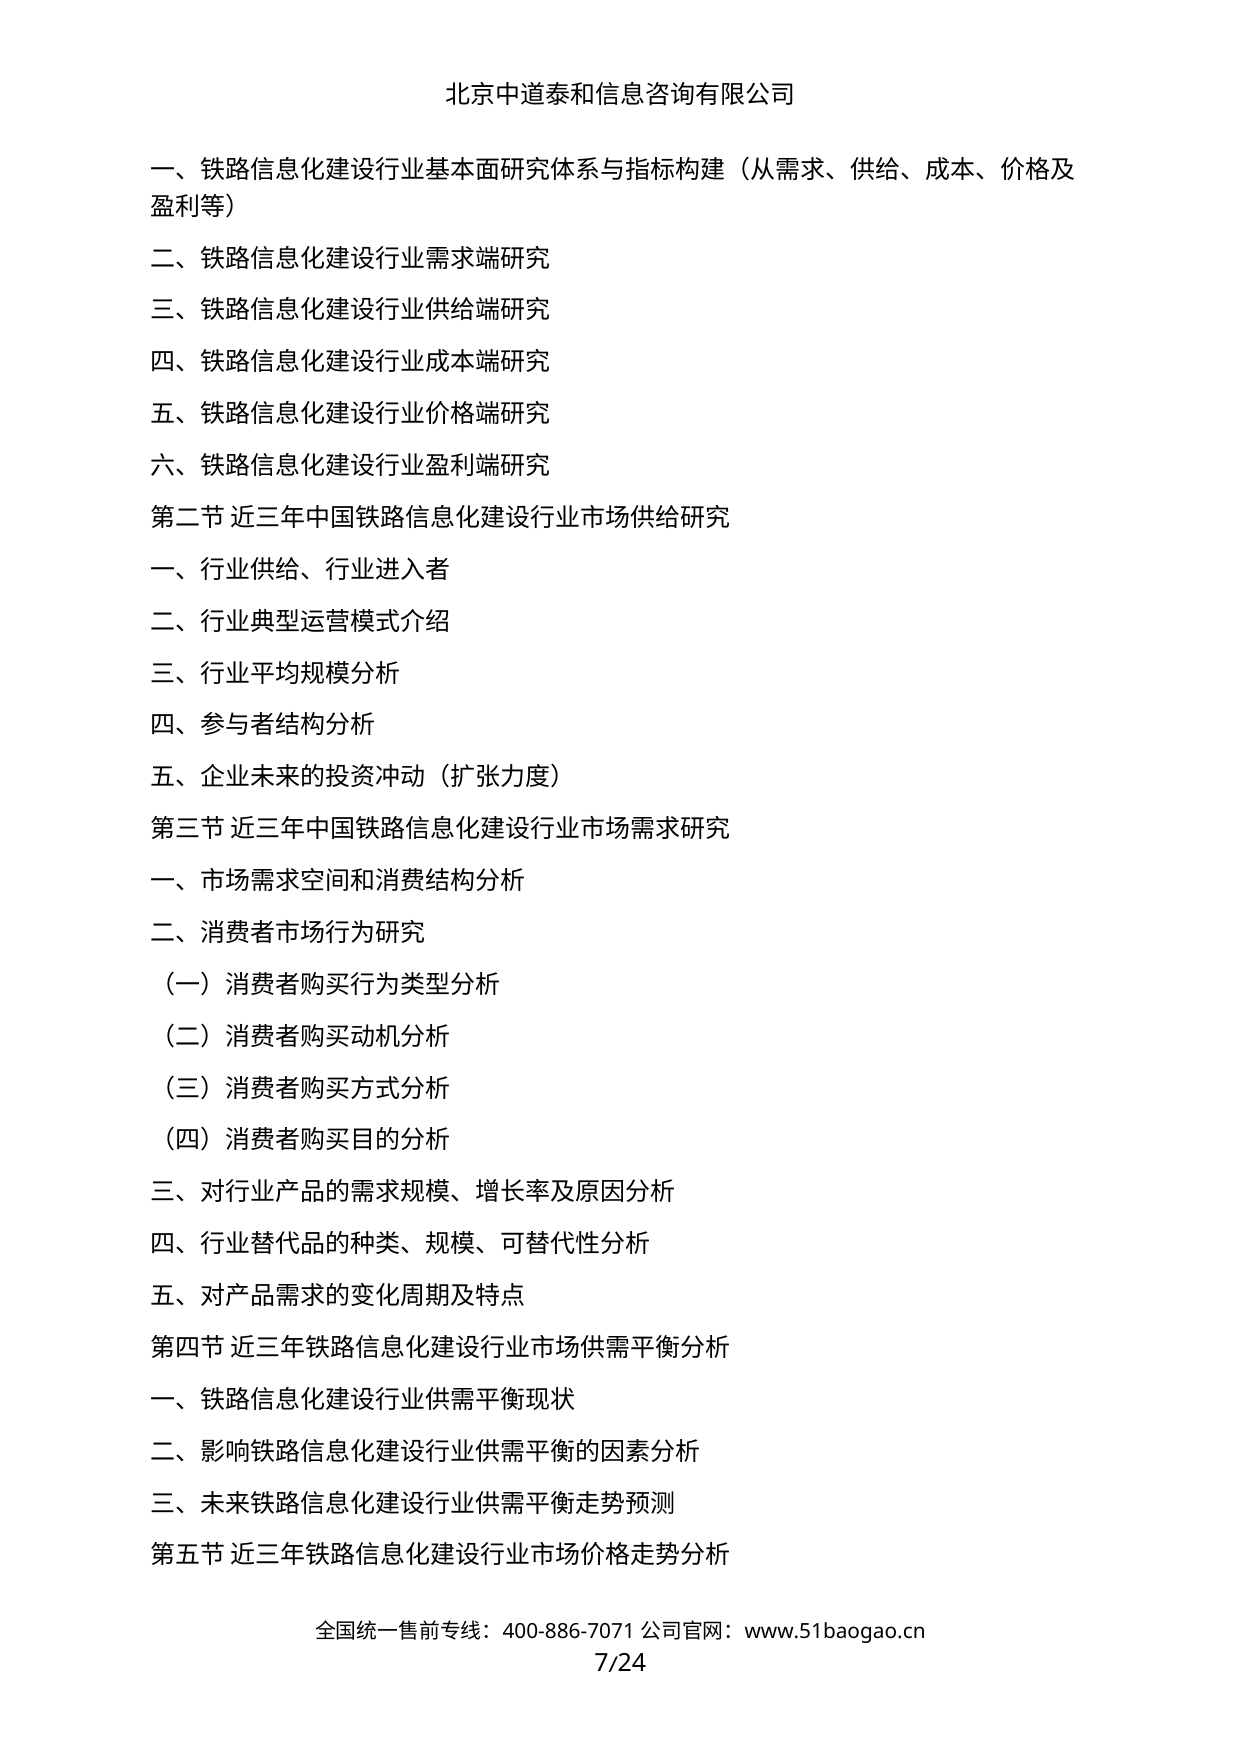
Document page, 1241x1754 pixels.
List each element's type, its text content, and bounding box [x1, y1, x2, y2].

text 一、铁路信息化建设行业基本面研究体系与指标构建（从需求、供给、成本、价格及盈利等） [150, 150, 1090, 222]
text 四、铁路信息化建设行业成本端研究 [150, 342, 1090, 378]
text （二）消费者购买动机分析 [150, 1016, 1090, 1052]
text 六、铁路信息化建设行业盈利端研究 [150, 446, 1090, 482]
text 五、企业未来的投资冲动（扩张力度） [150, 757, 1090, 793]
text 第五节 近三年铁路信息化建设行业市场价格走势分析 [150, 1535, 1090, 1571]
text 三、铁路信息化建设行业供给端研究 [150, 290, 1090, 326]
text 三、对行业产品的需求规模、增长率及原因分析 [150, 1172, 1090, 1208]
text 二、铁路信息化建设行业需求端研究 [150, 238, 1090, 274]
text 一、铁路信息化建设行业供需平衡现状 [150, 1379, 1090, 1416]
text 第四节 近三年铁路信息化建设行业市场供需平衡分析 [150, 1327, 1090, 1364]
text 四、参与者结构分析 [150, 705, 1090, 741]
text 三、未来铁路信息化建设行业供需平衡走势预测 [150, 1483, 1090, 1519]
text 四、行业替代品的种类、规模、可替代性分析 [150, 1224, 1090, 1260]
text 三、行业平均规模分析 [150, 653, 1090, 689]
text （四）消费者购买目的分析 [150, 1120, 1090, 1156]
text 第三节 近三年中国铁路信息化建设行业市场需求研究 [150, 809, 1090, 845]
text （一）消费者购买行为类型分析 [150, 964, 1090, 1001]
text 二、消费者市场行为研究 [150, 912, 1090, 949]
text 五、对产品需求的变化周期及特点 [150, 1276, 1090, 1312]
text 第二节 近三年中国铁路信息化建设行业市场供给研究 [150, 497, 1090, 534]
text 二、行业典型运营模式介绍 [150, 601, 1090, 637]
text 五、铁路信息化建设行业价格端研究 [150, 394, 1090, 430]
text （三）消费者购买方式分析 [150, 1068, 1090, 1104]
text 一、市场需求空间和消费结构分析 [150, 861, 1090, 897]
text 一、行业供给、行业进入者 [150, 549, 1090, 586]
text 二、影响铁路信息化建设行业供需平衡的因素分析 [150, 1431, 1090, 1467]
